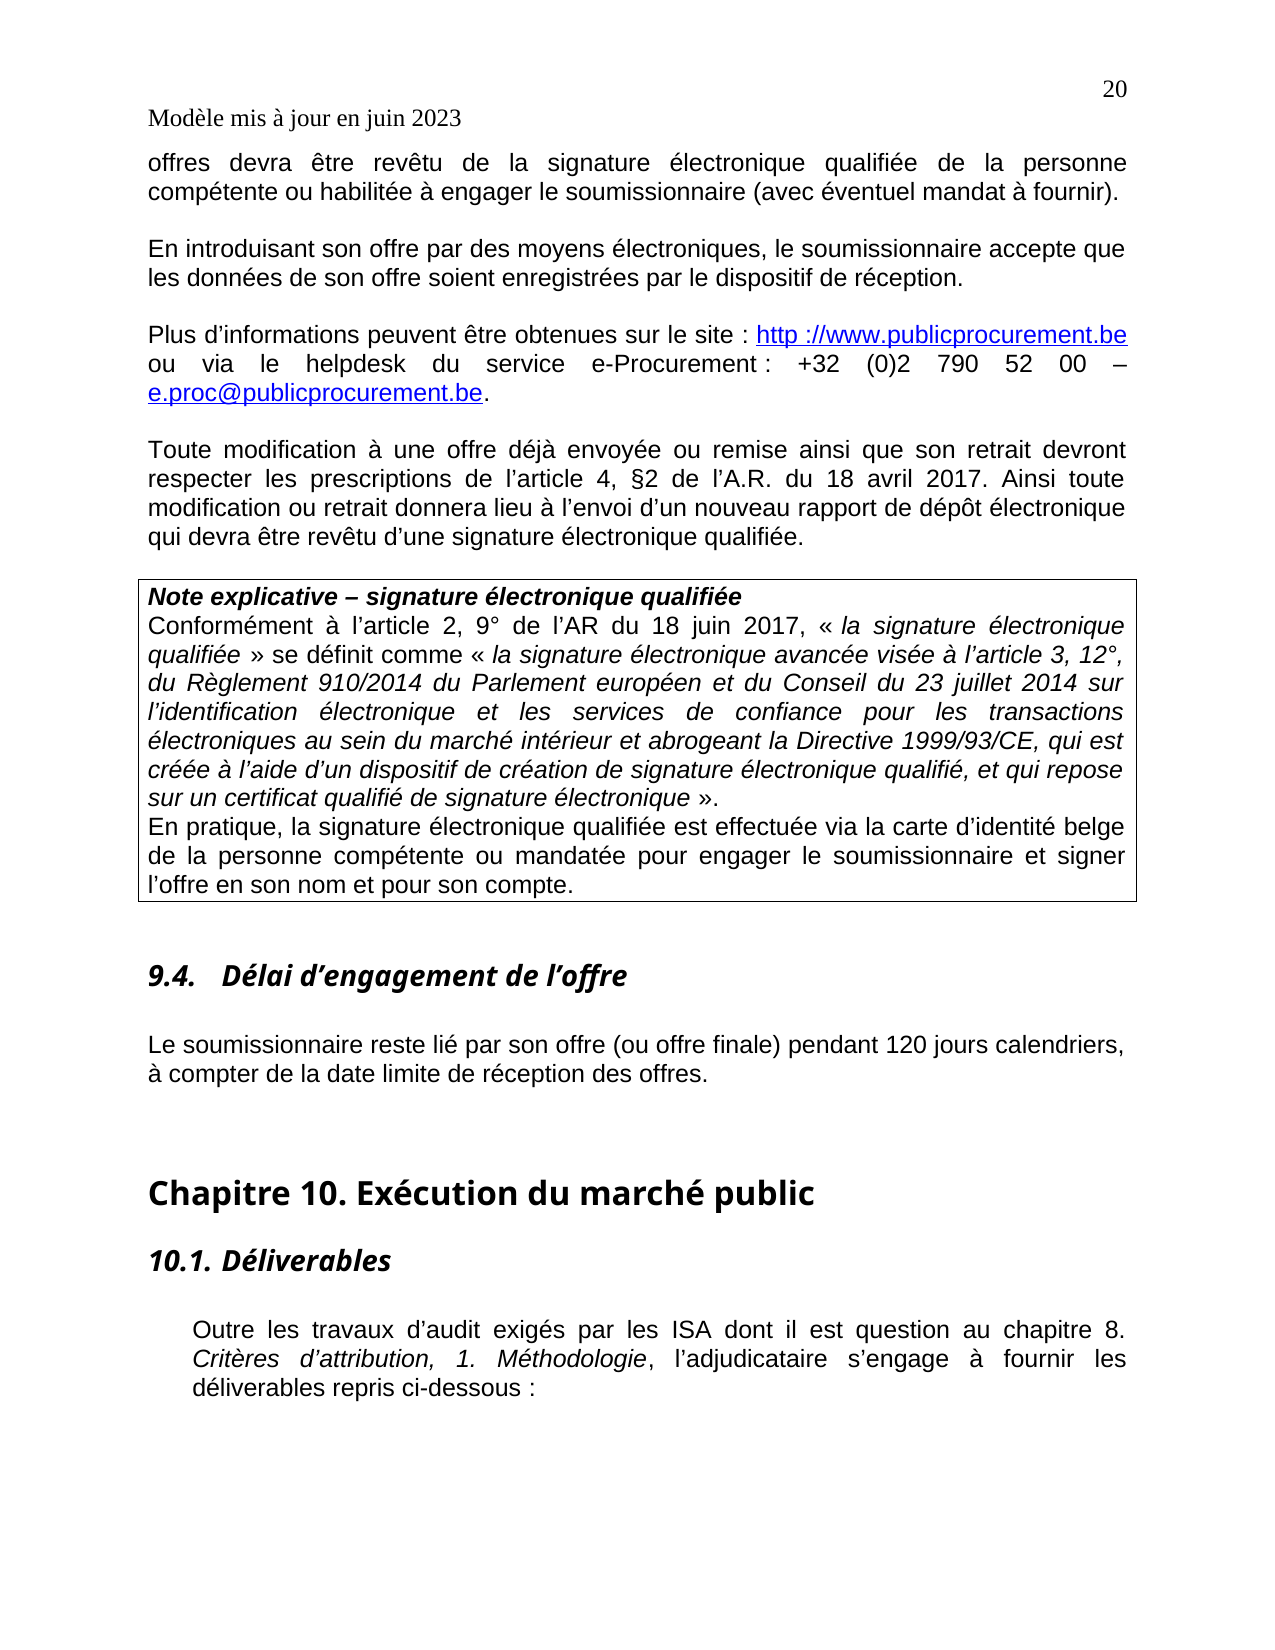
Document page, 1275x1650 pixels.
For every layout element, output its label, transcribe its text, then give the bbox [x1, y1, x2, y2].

subtitle Chapitre 10. Exécution du marché public [148, 1170, 1127, 1215]
text En pratique, la signature électronique qualifiée est effectuée via la carte d’identité belge de la personne compétente ou mandatée pour engager le soumissionnaire et signer l’offre en son nom et pour son compte. [139, 809, 1136, 901]
text Le soumissionnaire reste lié par son offre (ou offre finale) pendant 120 jours calendriers, à compter de la date limite de réception des offres. [148, 1030, 1127, 1087]
text Conformément à l’article 2, 9° de l’AR du 18 juin 2017, « la signature électronique qualifiée » se définit comme « la signature électronique avancée visée à l’article 3, 12°, du Règlement 910/2014 du Parlement européen et du Conseil du 23 juillet 2014 sur l’identification électronique et les services de confiance pour les transactions électroniques au sein du marché intérieur et abrogeant la Directive 1999/93/CE, qui est créée à l’aide d’un dispositif de création de signature électronique qualifié, et qui repose sur un certificat qualifié de signature électronique ». [148, 611, 1127, 809]
text Outre les travaux d’audit exigés par les ISA dont il est question au chapitre 8. Critères d’attribution, 1. Méthodologie, l’adjudicataire s’engage à fournir les déliverables repris ci-dessous : [192, 1315, 1127, 1401]
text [148, 148, 1127, 205]
text En introduisant son offre par des moyens électroniques, le soumissionnaire accepte que les données de son offre soient enregistrées par le dispositif de réception. [148, 234, 1127, 292]
text Note explicative – signature électronique qualifiée [139, 580, 1136, 611]
text Plus d’informations peuvent être obtenues sur le site : http ://www.publicprocurement.be ou via le helpdesk du service e-Procurement : +32 (0)2 790 52 00 – e.proc@publicprocurement.be. [148, 320, 1127, 407]
text Toute modification à une offre déjà envoyée ou remise ainsi que son retrait devront respecter les prescriptions de l’article 4, §2 de l’A.R. du 18 avril 2017. Ainsi toute modification ou retrait donnera lieu à l’envoi d’un nouveau rapport de dépôt électronique qui devra être revêtu d’une signature électronique qualifiée. [148, 435, 1127, 550]
subtitle 9.4. Délai d’engagement de l’offre [148, 955, 1127, 995]
subtitle 10.1. Déliverables [148, 1240, 1127, 1280]
